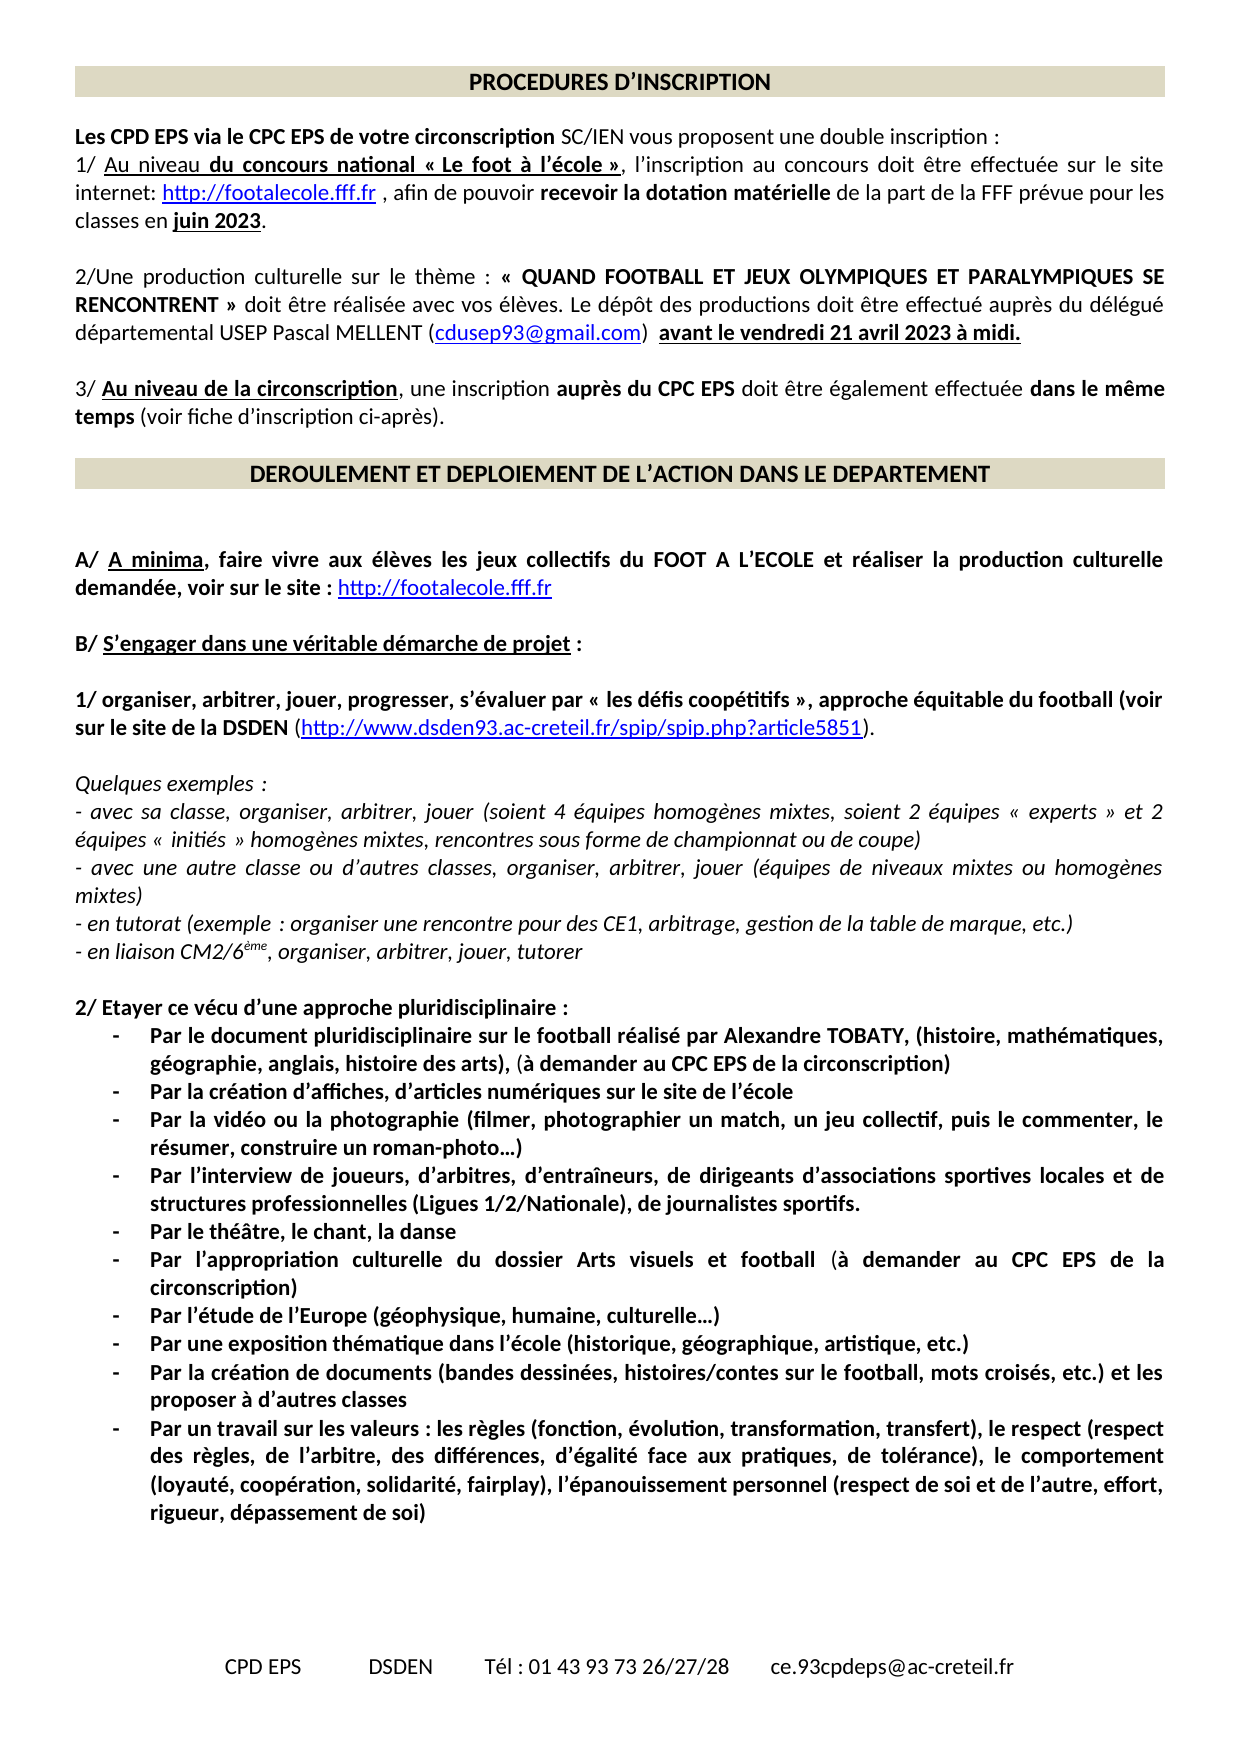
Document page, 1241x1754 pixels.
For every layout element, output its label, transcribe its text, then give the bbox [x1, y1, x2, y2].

text DEROULEMENT ET DEPLOIEMENT DE L’ACTION DANS LE DEPARTEMENT [75, 458, 1165, 489]
text Quelques exemples : [75, 769, 1165, 797]
text PROCEDURES D’INSCRIPTION [75, 66, 1165, 97]
text A/ A minima, faire vivre aux élèves les jeux collectifs du FOOT A L’ECOLE et réaliser la production culturelle demandée, voir sur le site : http://footalecole.fff.fr [75, 545, 1165, 601]
list Par l’interview de joueurs, d’arbitres, d’entraîneurs, de dirigeants d’associations sportives locales et de structures professionnelles (Ligues 1/2/Nationale), de journalistes sportifs. [112, 1161, 1165, 1217]
list Par la création de documents (bandes dessinées, histoires/contes sur le football, mots croisés, etc.) et les proposer à d’autres classes [112, 1358, 1165, 1414]
text 2/ Etayer ce vécu d’une approche pluridisciplinaire : [75, 993, 1165, 1021]
text - avec une autre classe ou d’autres classes, organiser, arbitrer, jouer (équipes de niveaux mixtes ou homogènes mixtes) [75, 853, 1165, 909]
list Par l’appropriation culturelle du dossier Arts visuels et football (à demander au CPC EPS de la circonscription) [112, 1246, 1165, 1302]
text 3/ Au niveau de la circonscription, une inscription auprès du CPC EPS doit être également effectuée dans le même temps (voir fiche d’inscription ci-après). [75, 374, 1165, 431]
list Par un travail sur les valeurs : les règles (fonction, évolution, transformation, transfert), le respect (respect des règles, de l’arbitre, des différences, d’égalité face aux pratiques, de tolérance), le comportement (loyauté, coopération, solidarité, fairplay), l’épanouissement personnel (respect de soi et de l’autre, effort, rigueur, dépassement de soi) [112, 1414, 1165, 1526]
text - en tutorat (exemple : organiser une rencontre pour des CE1, arbitrage, gestion de la table de marque, etc.) [75, 909, 1165, 937]
list Par le théâtre, le chant, la danse [112, 1217, 1165, 1246]
text - avec sa classe, organiser, arbitrer, jouer (soient 4 équipes homogènes mixtes, soient 2 équipes « experts » et 2 équipes « initiés » homogènes mixtes, rencontres sous forme de championnat ou de coupe) [75, 797, 1165, 853]
text Les CPD EPS via le CPC EPS de votre circonscription SC/IEN vous proposent une double inscription : [75, 122, 1165, 150]
text 1/ Au niveau du concours national « Le foot à l’école », l’inscription au concours doit être effectuée sur le site internet: http://footalecole.fff.fr , afin de pouvoir recevoir la dotation matérielle de la part de la FFF prévue pour les classes en juin 2023. [75, 150, 1165, 234]
list Par la vidéo ou la photographie (filmer, photographier un match, un jeu collectif, puis le commenter, le résumer, construire un roman-photo…) [112, 1105, 1165, 1161]
text - en liaison CM2/6ème, organiser, arbitrer, jouer, tutorer [75, 937, 1165, 965]
list Par la création d’affiches, d’articles numériques sur le site de l’école [112, 1077, 1165, 1105]
text 2/Une production culturelle sur le thème : « QUAND FOOTBALL ET JEUX OLYMPIQUES ET PARALYMPIQUES SE RENCONTRENT » doit être réalisée avec vos élèves. Le dépôt des productions doit être effectué auprès du délégué départemental USEP Pascal MELLENT (cdusep93@gmail.com) avant le vendredi 21 avril 2023 à midi. [75, 262, 1165, 346]
text B/ S’engager dans une véritable démarche de projet : [75, 629, 1165, 657]
list Par une exposition thématique dans l’école (historique, géographique, artistique, etc.) [112, 1329, 1165, 1358]
list Par l’étude de l’Europe (géophysique, humaine, culturelle…) [112, 1302, 1165, 1329]
list Par le document pluridisciplinaire sur le football réalisé par Alexandre TOBATY, (histoire, mathématiques, géographie, anglais, histoire des arts), (à demander au CPC EPS de la circonscription) [112, 1021, 1165, 1077]
text 1/ organiser, arbitrer, jouer, progresser, s’évaluer par « les défis coopétitifs », approche équitable du football (voir sur le site de la DSDEN (http://www.dsden93.ac-creteil.fr/spip/spip.php?article5851). [75, 685, 1165, 741]
